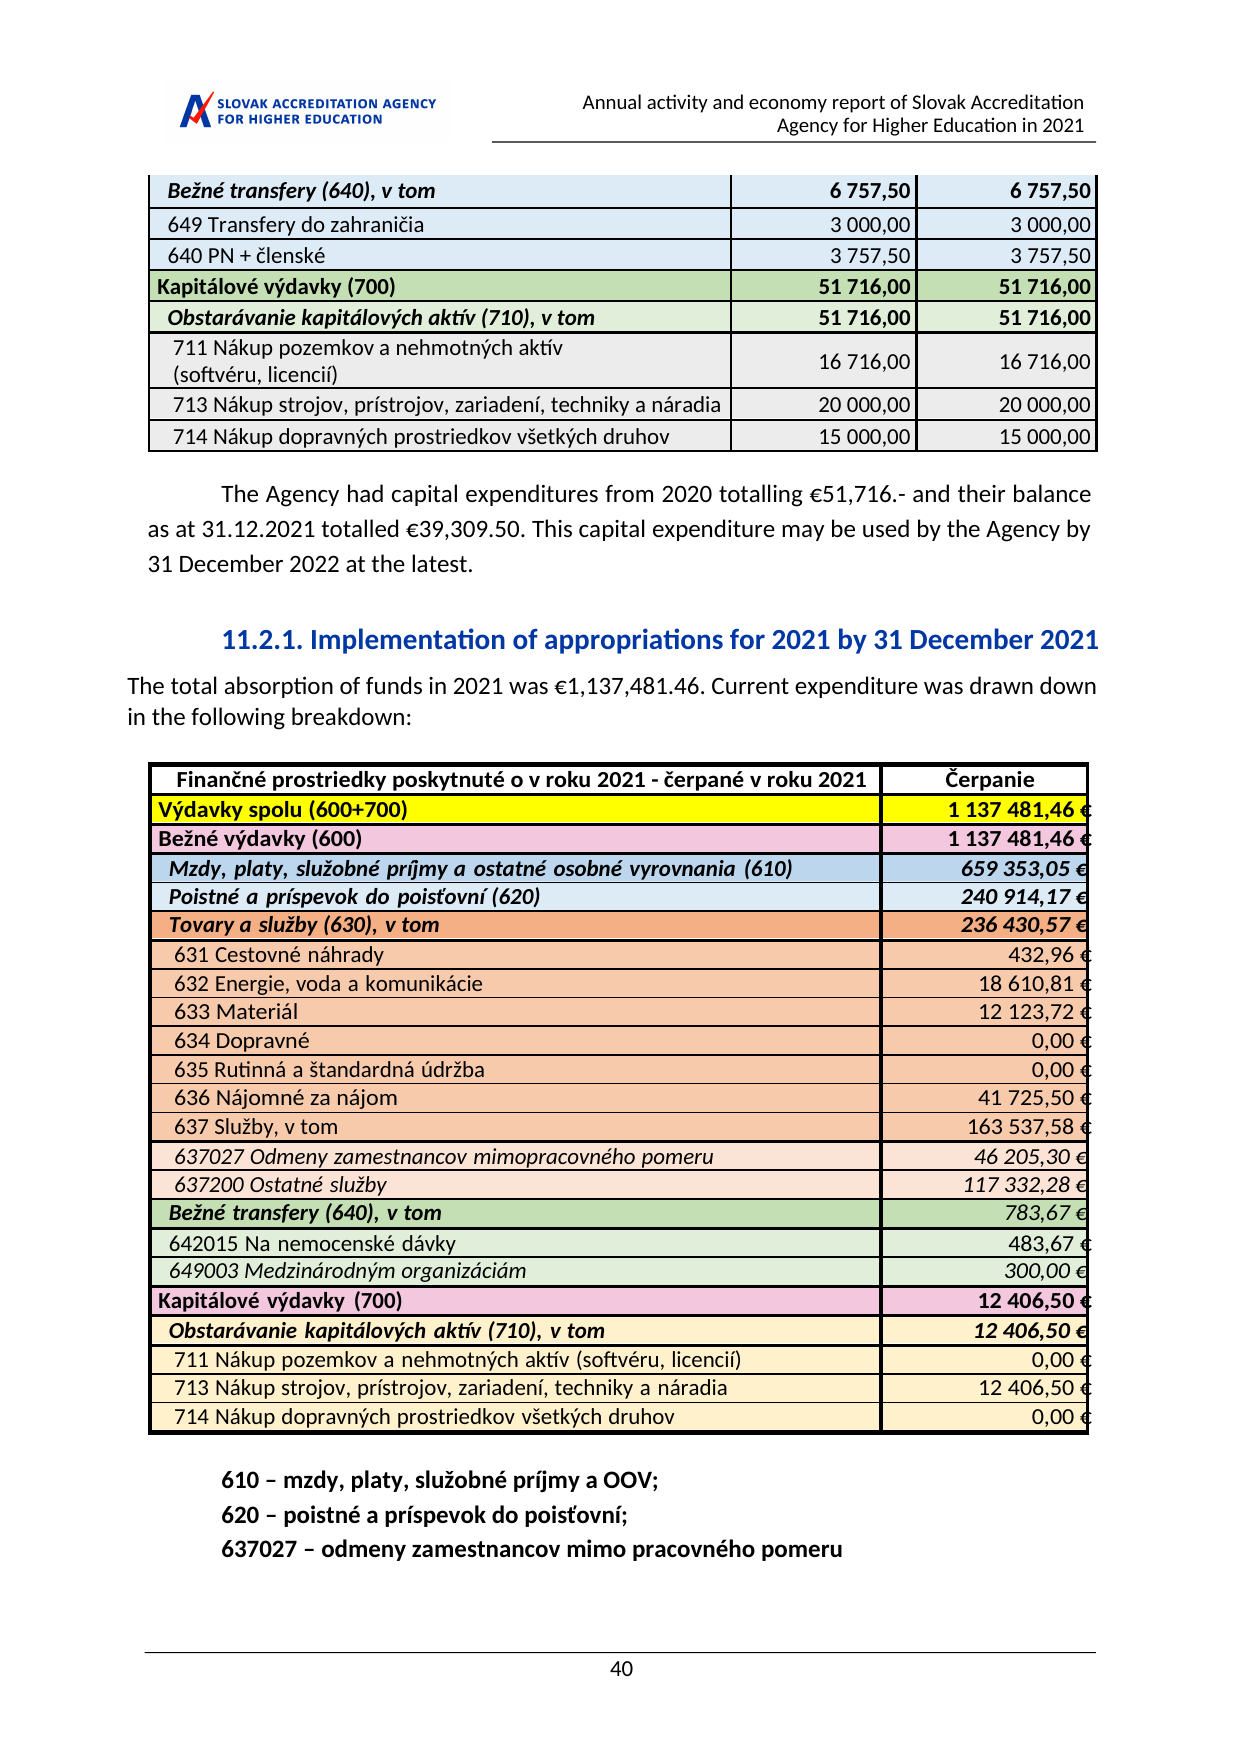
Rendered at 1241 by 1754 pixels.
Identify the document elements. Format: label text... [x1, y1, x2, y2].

table_cell 637 Služby, v tom [152, 1113, 879, 1140]
table_cell 51 716,00 [918, 302, 1095, 331]
table_cell 46 205,30 € [883, 1143, 1086, 1169]
table_cell 432,96 € [883, 942, 1086, 968]
table_cell 714 Nákup dopravných prostriedkov všetkých druhov [152, 1403, 879, 1430]
table_cell 649 Transfery do zahraničia [150, 209, 730, 238]
subtitle Implementation of appropriations for 2021 by 31 December 2021 [221, 621, 1121, 657]
table_cell 20 000,00 [732, 389, 915, 418]
table_cell Bežné výdavky (600) [152, 826, 879, 852]
table_cell 0,00 € [883, 1056, 1086, 1083]
table_cell 3 757,50 [732, 240, 915, 269]
table_cell 41 725,50 € [883, 1084, 1086, 1111]
table_cell 714 Nákup dopravných prostriedkov všetkých druhov [150, 421, 730, 450]
table_cell 12 406,50 € [883, 1288, 1086, 1314]
table_cell 117 332,28 € [883, 1171, 1086, 1198]
text The total absorption of funds in 2021 was €1,137,481.46. Current expenditure was drawn down in the following breakdown: [127, 670, 1121, 731]
table_cell 0,00 € [883, 1027, 1086, 1054]
table_cell 20 000,00 [918, 389, 1095, 418]
table_header 6 757,50 [918, 175, 1095, 207]
table_cell 51 716,00 [732, 302, 915, 331]
table_cell Tovary a služby (630), v tom [152, 912, 879, 938]
table_cell 649003 Medzinárodným organizáciám [152, 1258, 879, 1285]
table_cell 51 716,00 [918, 271, 1095, 300]
table_cell 3 000,00 [918, 209, 1095, 238]
table_cell Obstarávanie kapitálových aktív (710), v tom [152, 1317, 879, 1343]
table_cell 163 537,58 € [883, 1113, 1086, 1140]
table_cell 1 137 481,46 € [883, 826, 1086, 852]
table_header Finančné prostriedky poskytnuté o v roku 2021 - čerpané v roku 2021 [152, 767, 879, 793]
table_cell 1 137 481,46 € [883, 796, 1086, 822]
picture [164, 79, 450, 143]
table_cell Kapitálové výdavky (700) [150, 271, 730, 300]
table_header 6 757,50 [732, 175, 915, 207]
table_cell 637027 Odmeny zamestnancov mimopracovného pomeru [152, 1143, 879, 1169]
table_cell 240 914,17 € [883, 883, 1086, 910]
table_cell 12 406,50 € [883, 1375, 1086, 1402]
table_cell 631 Cestovné náhrady [152, 942, 879, 968]
table_cell 783,67 € [883, 1200, 1086, 1227]
subtitle 610 – mzdy, platy, služobné príjmy a OOV; 620 – poistné a príspevok do poisťovní; [221, 1464, 661, 1529]
table_cell Obstarávanie kapitálových aktív (710), v tom [150, 302, 730, 331]
table_cell 0,00 € [883, 1403, 1086, 1430]
table_cell 3 757,50 [918, 240, 1095, 269]
table_cell 12 123,72 € [883, 998, 1086, 1025]
table_cell 637200 Ostatné služby [152, 1171, 879, 1198]
table_cell 711 Nákup pozemkov a nehmotných aktív (softvéru, licencií) [150, 334, 730, 387]
table_cell 635 Rutinná a štandardná údržba [152, 1056, 879, 1083]
table_cell 15 000,00 [732, 421, 915, 450]
table_cell Mzdy, platy, služobné príjmy a ostatné osobné vyrovnania (610) [152, 855, 879, 881]
table_cell Bežné transfery (640), v tom [152, 1200, 879, 1227]
table_cell 634 Dopravné [152, 1027, 879, 1054]
table_header Bežné transfery (640), v tom [150, 175, 730, 207]
table_cell 636 Nájomné za nájom [152, 1084, 879, 1111]
table_cell 300,00 € [883, 1258, 1086, 1285]
table_cell 51 716,00 [732, 271, 915, 300]
table_cell 713 Nákup strojov, prístrojov, zariadení, techniky a náradia [152, 1375, 879, 1402]
table_cell 659 353,05 € [883, 855, 1086, 881]
text The Agency had capital expenditures from 2020 totalling €51,716.- and their balance as at 31.12.2021 totalled €39,309.50. This capital expenditure may be used by the Agency by 31 December 2022 at the latest. [147, 478, 1093, 579]
table_cell 236 430,57 € [883, 912, 1086, 938]
table_cell 642015 Na nemocenské dávky [152, 1230, 879, 1256]
table_cell Výdavky spolu (600+700) [152, 796, 879, 822]
table_cell 3 000,00 [732, 209, 915, 238]
table_cell 16 716,00 [918, 334, 1095, 387]
table_cell 16 716,00 [732, 334, 915, 387]
table_cell Kapitálové výdavky (700) [152, 1288, 879, 1314]
table_cell 0,00 € [883, 1347, 1086, 1373]
text 637027 – odmeny zamestnancov mimo pracovného pomeru [221, 1534, 1121, 1564]
table_header Čerpanie [883, 767, 1086, 793]
table_cell Poistné a príspevok do poisťovní (620) [152, 883, 879, 910]
table_cell 640 PN + členské [150, 240, 730, 269]
table_cell 713 Nákup strojov, prístrojov, zariadení, techniky a náradia [150, 389, 730, 418]
table_cell 15 000,00 [918, 421, 1095, 450]
table_cell 711 Nákup pozemkov a nehmotných aktív (softvéru, licencií) [152, 1347, 879, 1373]
table_cell 18 610,81 € [883, 970, 1086, 997]
table_cell 633 Materiál [152, 998, 879, 1025]
table_cell 12 406,50 € [883, 1317, 1086, 1343]
table_cell 483,67 € [883, 1230, 1086, 1256]
table_cell 632 Energie, voda a komunikácie [152, 970, 879, 997]
